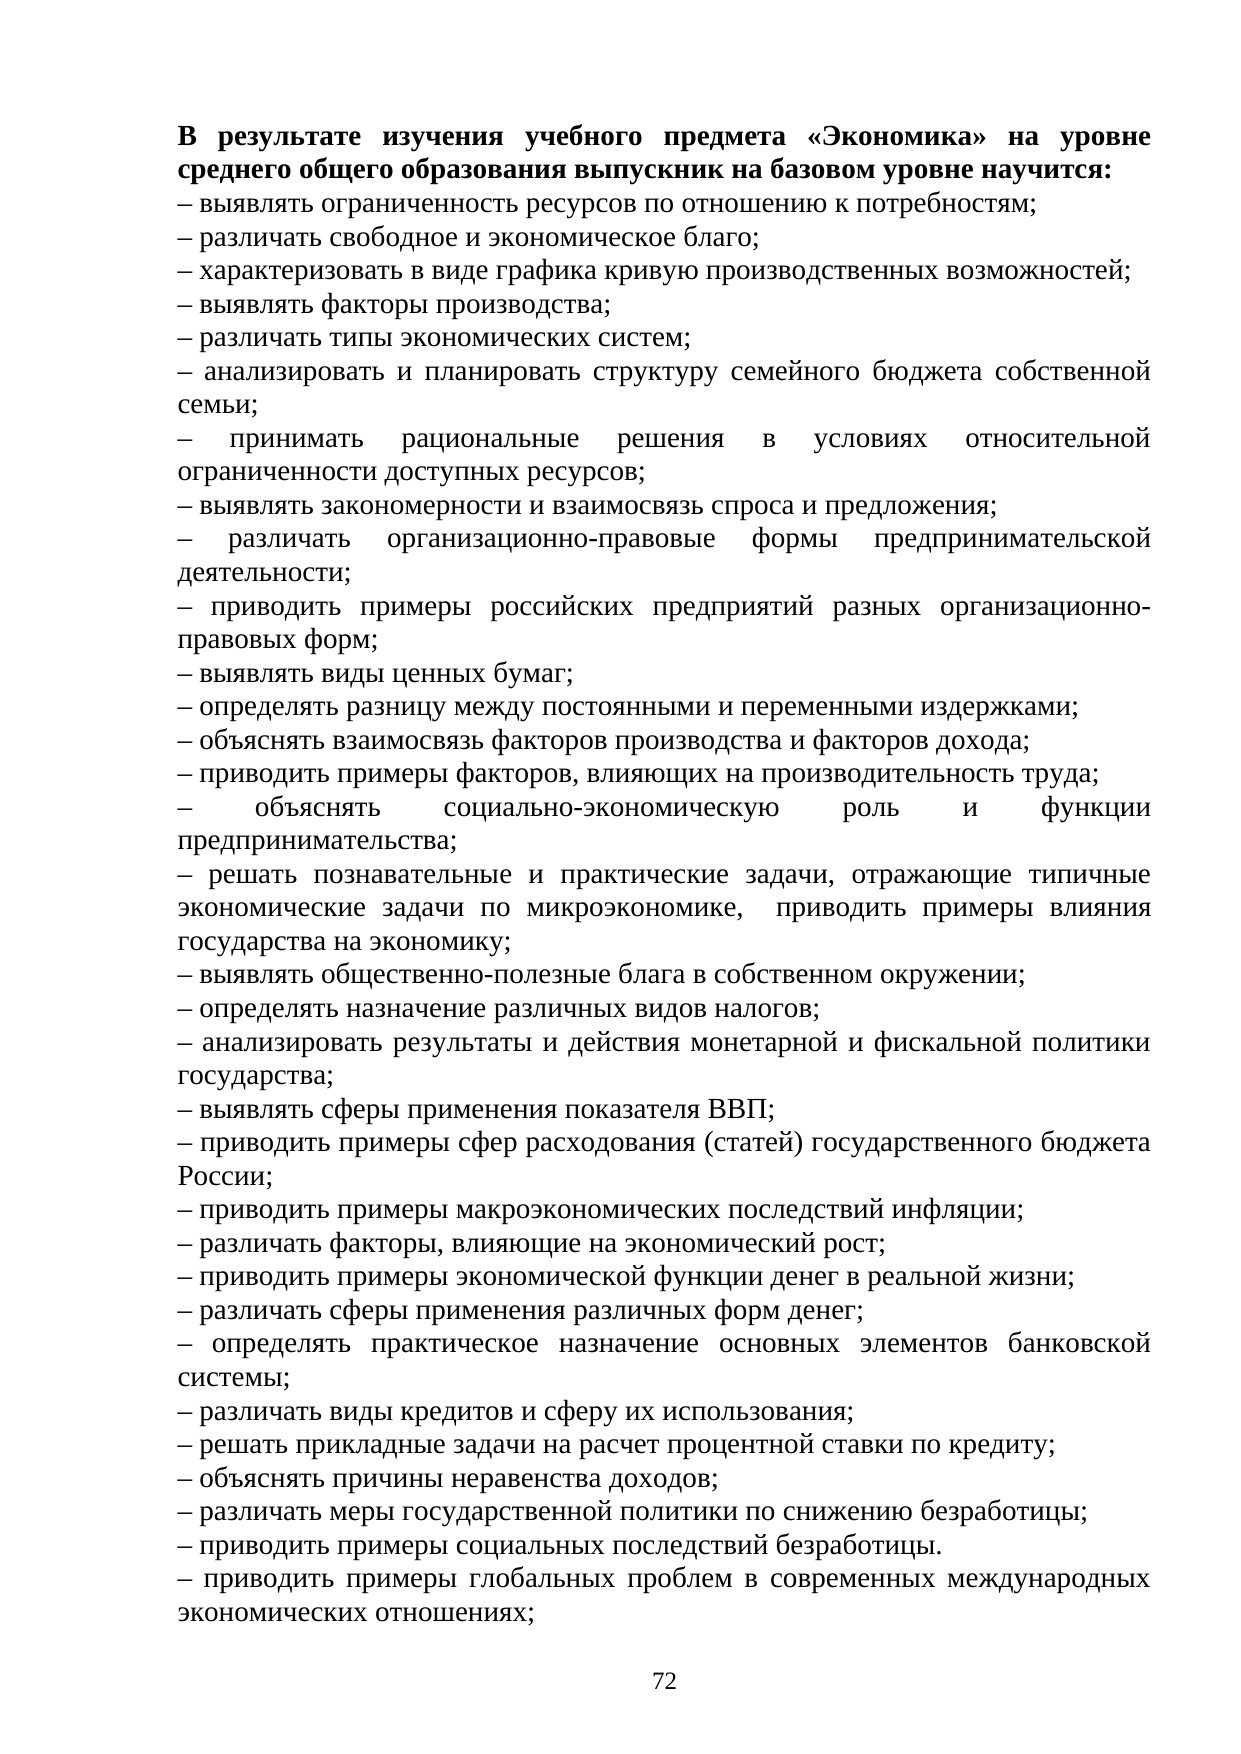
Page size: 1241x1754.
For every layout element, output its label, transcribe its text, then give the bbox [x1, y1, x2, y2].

text – различать факторы, влияющие на экономический рост; [177, 1225, 1152, 1258]
text – выявлять закономерности и взаимосвязь спроса и предложения; [177, 487, 1152, 521]
text – объяснять социально-экономическую роль и функции предпринимательства; [177, 789, 1152, 856]
text – определять разницу между постоянными и переменными издержками; [177, 688, 1152, 722]
text В результате изучения учебного предмета «Экономика» на уровне среднего общего образования выпускник на базовом уровне научится: [177, 118, 1152, 185]
text – решать познавательные и практические задачи, отражающие типичные экономические задачи по микроэкономике, приводить примеры влияния государства на экономику; [177, 856, 1152, 957]
text – приводить примеры глобальных проблем в современных международных экономических отношениях; [177, 1560, 1152, 1627]
text – различать организационно-правовые формы предпринимательской деятельности; [177, 521, 1152, 588]
text – различать виды кредитов и сферу их использования; [177, 1393, 1152, 1426]
text – различать свободное и экономическое благо; [177, 219, 1152, 252]
text – определять практическое назначение основных элементов банковской системы; [177, 1326, 1152, 1393]
text – различать типы экономических систем; [177, 319, 1152, 353]
text – выявлять ограниченность ресурсов по отношению к потребностям; [177, 185, 1152, 219]
text – выявлять факторы производства; [177, 286, 1152, 319]
text – выявлять сферы применения показателя ВВП; [177, 1091, 1152, 1124]
text – различать меры государственной политики по снижению безработицы; [177, 1493, 1152, 1527]
text – выявлять общественно-полезные блага в собственном окружении; [177, 957, 1152, 990]
text – различать сферы применения различных форм денег; [177, 1292, 1152, 1326]
text – анализировать результаты и действия монетарной и фискальной политики государства; [177, 1024, 1152, 1091]
text – решать прикладные задачи на расчет процентной ставки по кредиту; [177, 1426, 1152, 1460]
text – определять назначение различных видов налогов; [177, 990, 1152, 1024]
text – объяснять взаимосвязь факторов производства и факторов дохода; [177, 722, 1152, 755]
text – объяснять причины неравенства доходов; [177, 1460, 1152, 1493]
text – приводить примеры сфер расходования (статей) государственного бюджета России; [177, 1124, 1152, 1191]
text – приводить примеры социальных последствий безработицы. [177, 1527, 1152, 1560]
text – приводить примеры факторов, влияющих на производительность труда; [177, 755, 1152, 789]
text – приводить примеры макроэкономических последствий инфляции; [177, 1191, 1152, 1225]
text – анализировать и планировать структуру семейного бюджета собственной семьи; [177, 353, 1152, 420]
text – выявлять виды ценных бумаг; [177, 655, 1152, 688]
text – приводить примеры российских предприятий разных организационно-правовых форм; [177, 588, 1152, 655]
text – принимать рациональные решения в условиях относительной ограниченности доступных ресурсов; [177, 420, 1152, 487]
text – приводить примеры экономической функции денег в реальной жизни; [177, 1258, 1152, 1292]
text – характеризовать в виде графика кривую производственных возможностей; [177, 252, 1152, 286]
